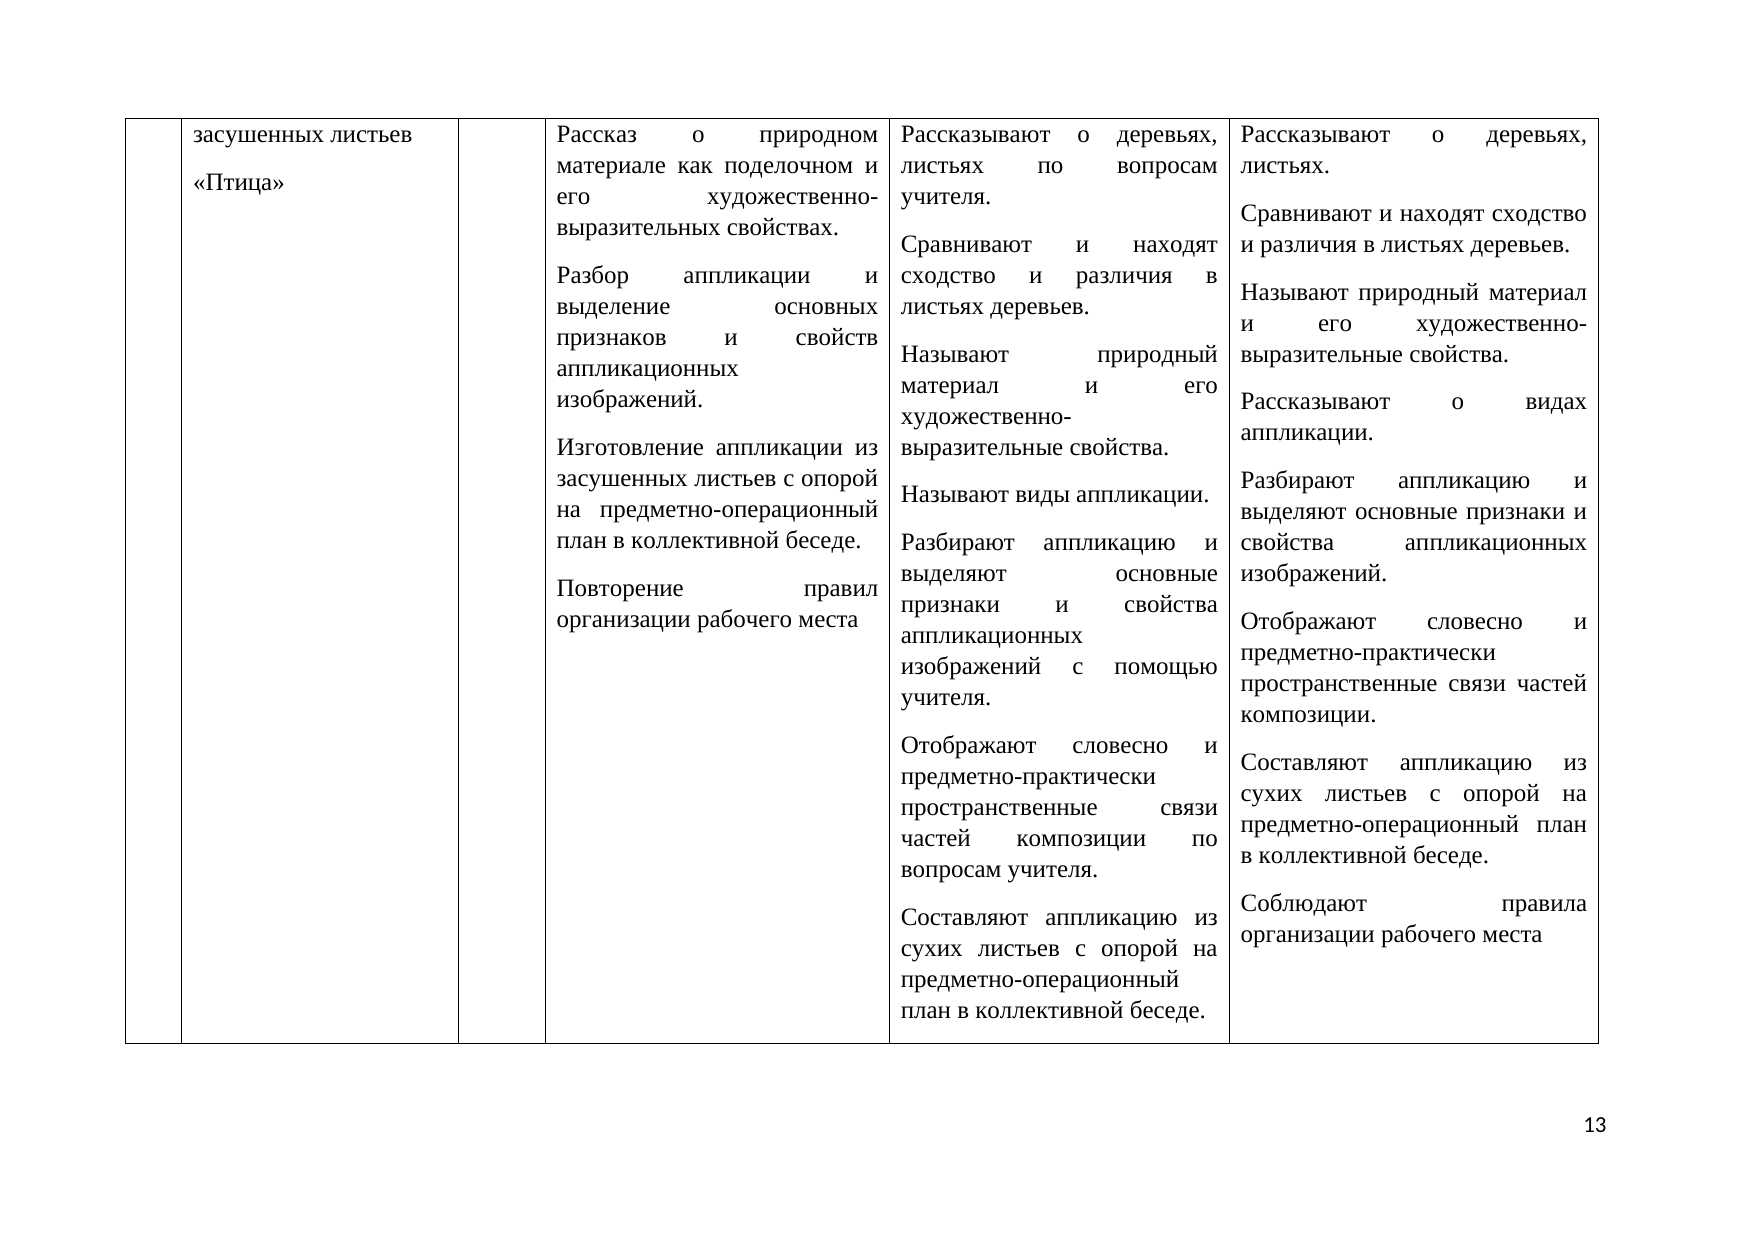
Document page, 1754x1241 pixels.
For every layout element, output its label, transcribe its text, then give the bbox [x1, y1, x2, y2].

table_cell 1 [459, 119, 545, 1043]
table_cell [890, 119, 1229, 1043]
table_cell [546, 119, 889, 1043]
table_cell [1230, 119, 1598, 1043]
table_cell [182, 119, 458, 1043]
table_cell 2 [126, 119, 181, 1043]
